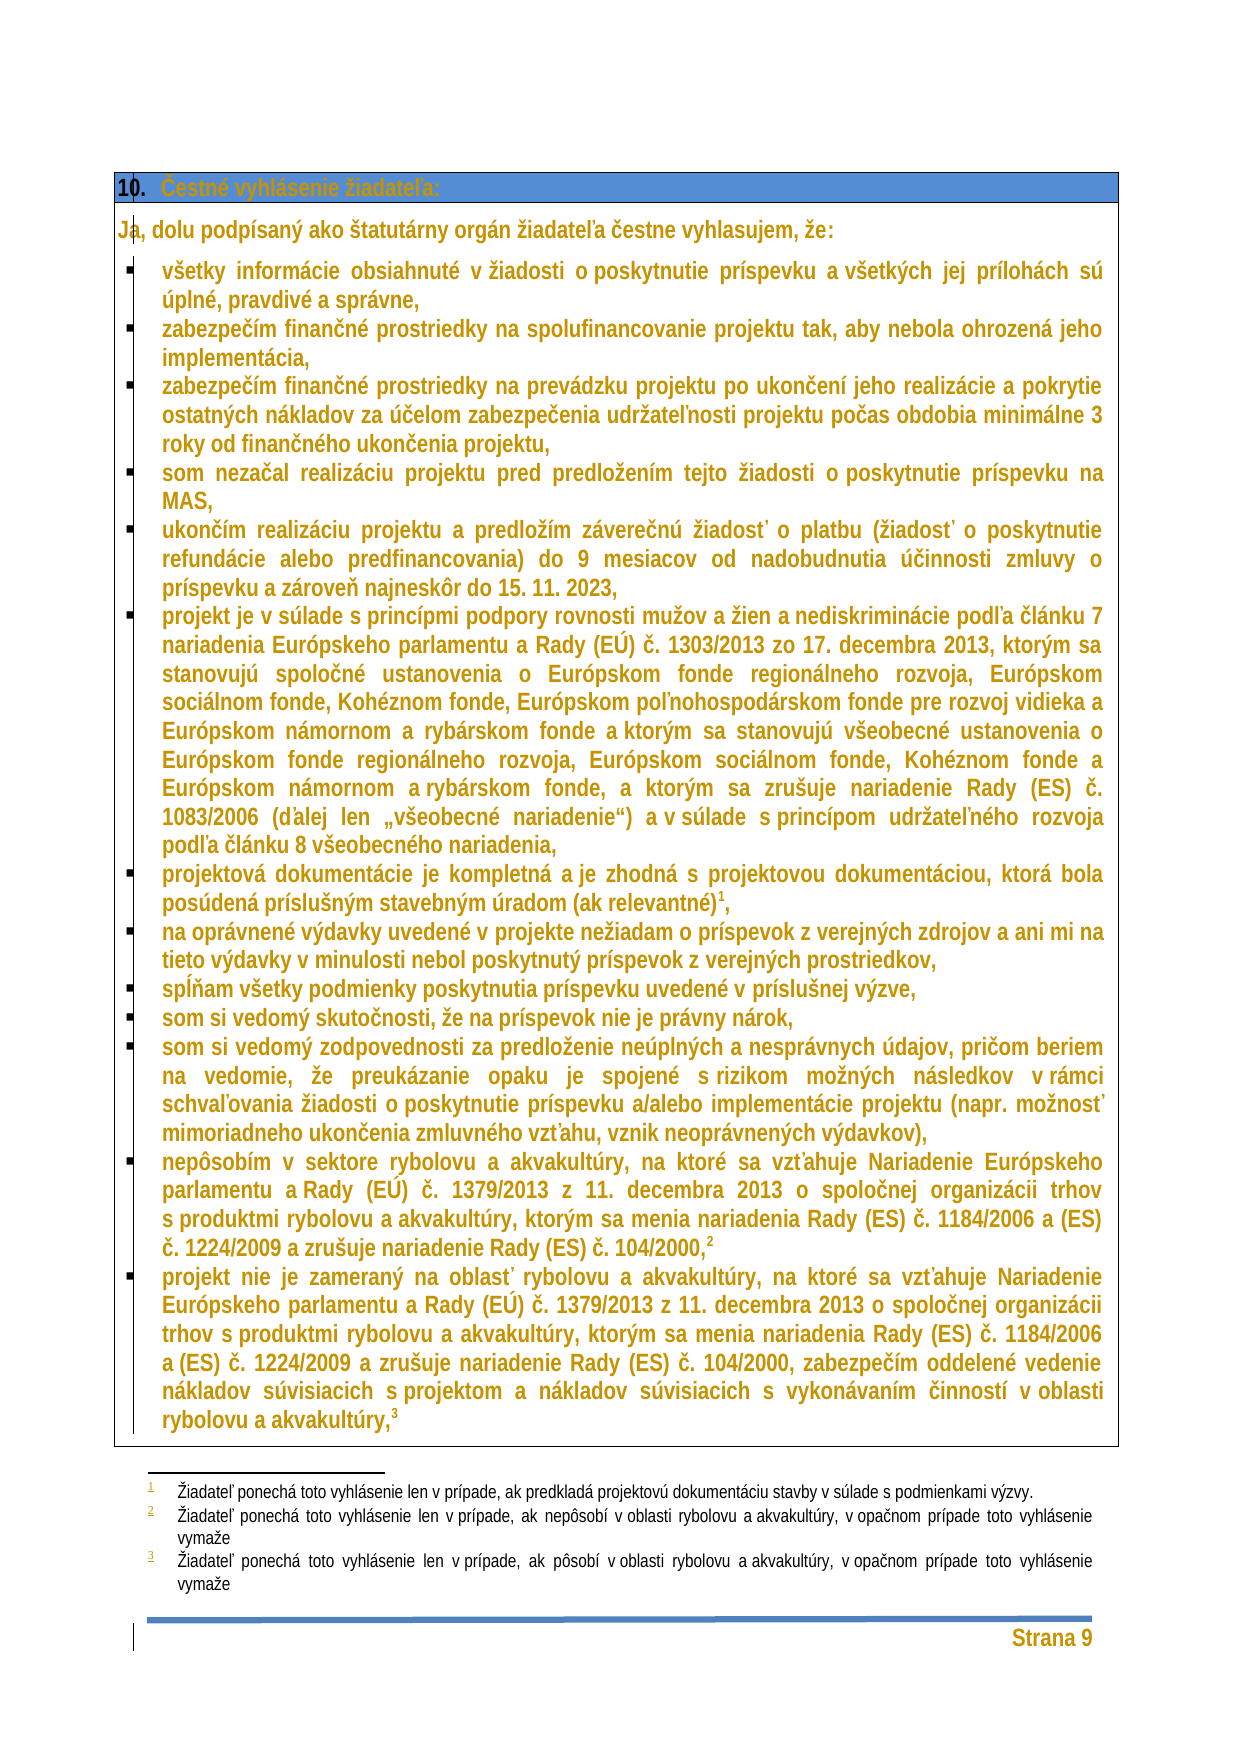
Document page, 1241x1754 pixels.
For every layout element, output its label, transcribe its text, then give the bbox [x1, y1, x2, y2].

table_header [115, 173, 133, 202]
table_header Čestné vyhlásenie žiadateľa: [134, 173, 1118, 202]
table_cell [115, 203, 1118, 1446]
